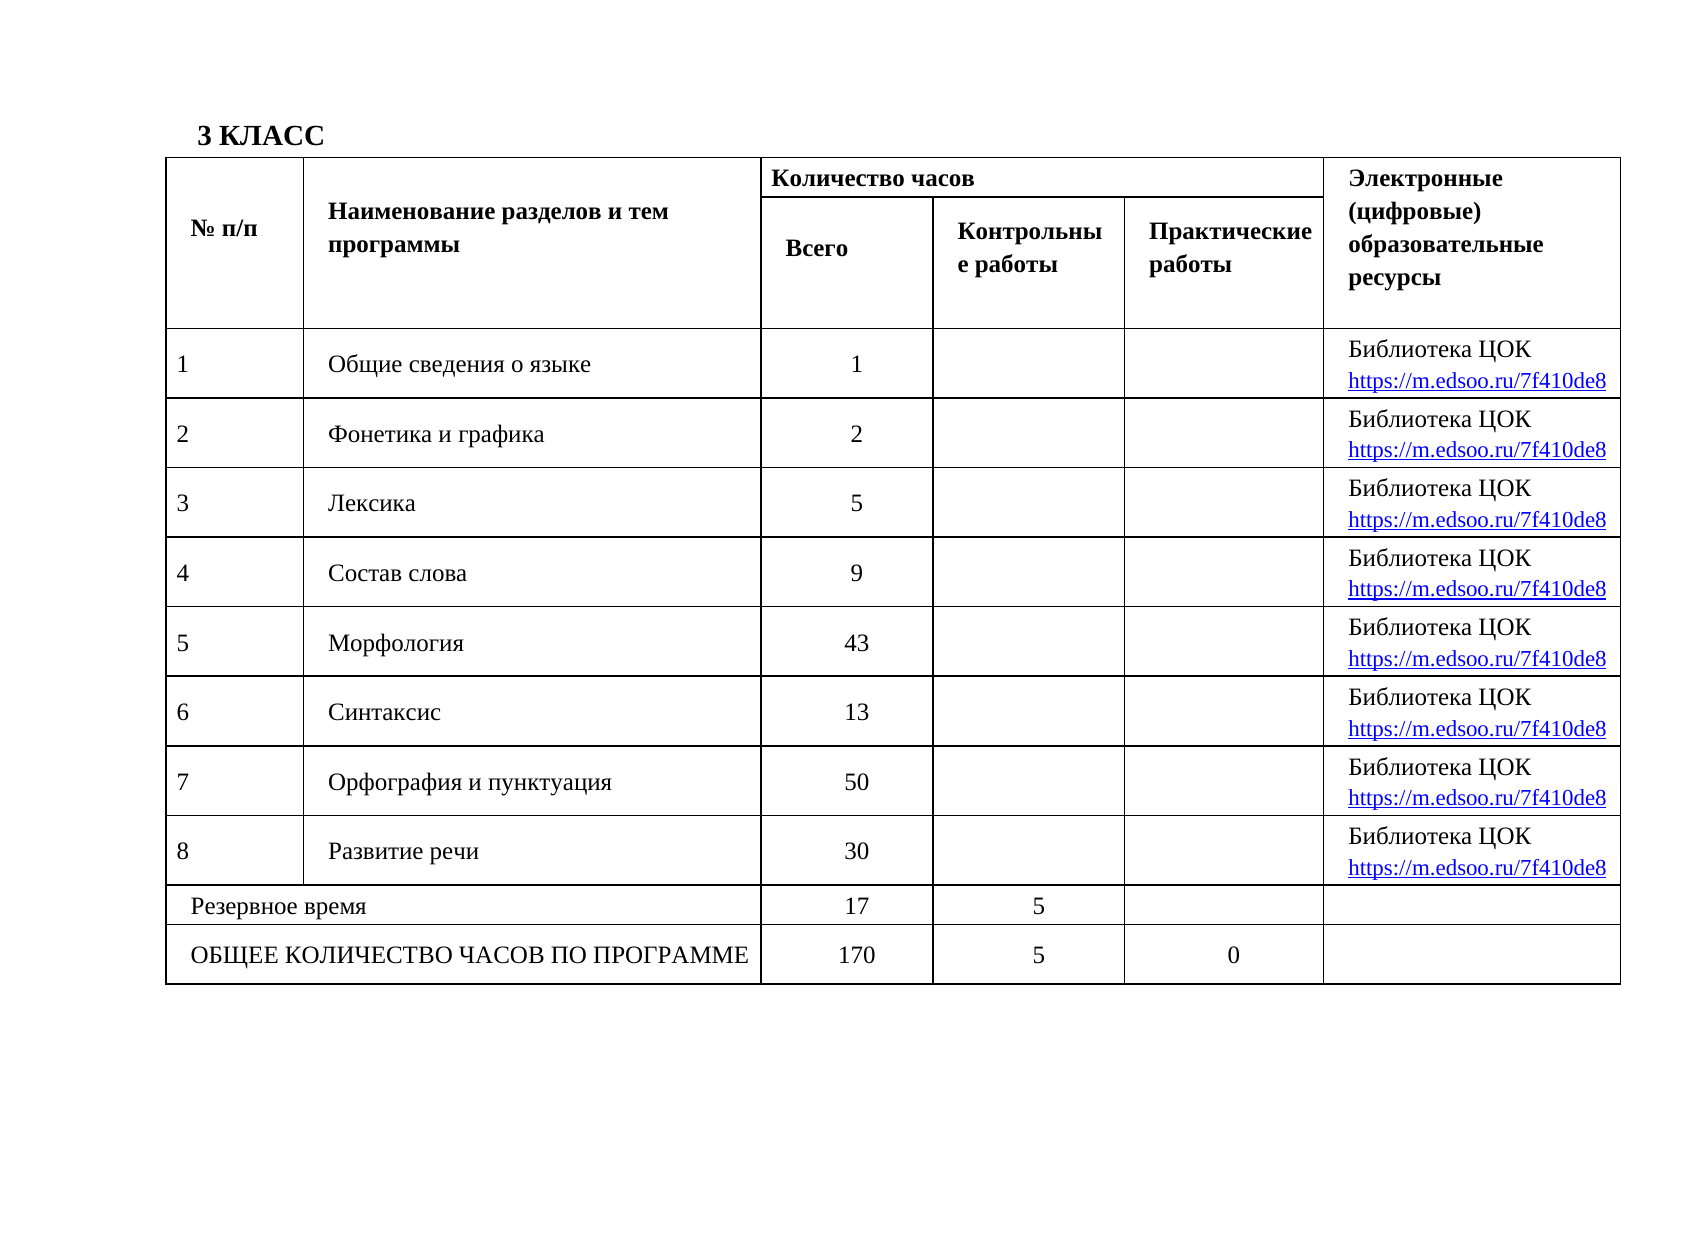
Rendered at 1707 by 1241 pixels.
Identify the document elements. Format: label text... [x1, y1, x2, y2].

table_cell Общие сведения о языке [304, 329, 760, 397]
table_cell Синтаксис [304, 677, 760, 745]
table_cell 1 [167, 329, 303, 397]
table_cell Орфография и пунктуация [304, 747, 760, 814]
table_cell ОБЩЕЕ КОЛИЧЕСТВО ЧАСОВ ПО ПРОГРАММЕ [167, 925, 760, 983]
table_cell Библиотека ЦОК https://m.edsoo.ru/7f410de8 [1324, 329, 1620, 397]
table_cell 5 [934, 886, 1124, 923]
table_cell 6 [167, 677, 303, 745]
table_cell [1324, 886, 1620, 923]
table_cell Библиотека ЦОК https://m.edsoo.ru/7f410de8 [1324, 816, 1620, 884]
text 3 КЛАСС [190, 118, 1618, 152]
table_cell 7 [167, 747, 303, 814]
table_header Наименование разделов и тем программы [304, 158, 760, 327]
table_cell Фонетика и графика [304, 399, 760, 467]
table_cell Морфология [304, 607, 760, 675]
table_cell 3 [167, 468, 303, 536]
table_cell Развитие речи [304, 816, 760, 884]
table_cell 30 [762, 816, 932, 884]
table_cell 50 [762, 747, 932, 814]
table_cell [1125, 816, 1323, 884]
table_cell 9 [762, 538, 932, 606]
table_cell 2 [762, 399, 932, 467]
table_header № п/п [167, 158, 303, 327]
table_cell 17 [762, 886, 932, 923]
table_cell [934, 747, 1124, 814]
table_cell [934, 399, 1124, 467]
table_cell Библиотека ЦОК https://m.edsoo.ru/7f410de8 [1324, 468, 1620, 536]
table_cell Лексика [304, 468, 760, 536]
table_cell Всего [762, 198, 932, 327]
table_cell [1324, 925, 1620, 983]
table_cell [1125, 677, 1323, 745]
table_cell 4 [167, 538, 303, 606]
table_cell 170 [762, 925, 932, 983]
table_cell [934, 677, 1124, 745]
table_cell Состав слова [304, 538, 760, 606]
table_cell 8 [167, 816, 303, 884]
table_cell [1125, 886, 1323, 923]
table_header Электронные (цифровые) образовательные ресурсы [1324, 158, 1620, 327]
table_cell Библиотека ЦОК https://m.edsoo.ru/7f410de8 [1324, 677, 1620, 745]
table_cell [934, 329, 1124, 397]
table_cell Библиотека ЦОК https://m.edsoo.ru/7f410de8 [1324, 399, 1620, 467]
table_cell [1125, 538, 1323, 606]
table_cell [934, 816, 1124, 884]
table_cell 13 [762, 677, 932, 745]
table_cell [1125, 607, 1323, 675]
table_cell [1125, 329, 1323, 397]
table_cell [1125, 399, 1323, 467]
table_cell [934, 607, 1124, 675]
table_cell Контрольные работы [934, 198, 1124, 327]
table_cell Практические работы [1125, 198, 1323, 327]
table_cell 1 [762, 329, 932, 397]
table_cell 0 [1125, 925, 1323, 983]
table_cell 2 [167, 399, 303, 467]
table_cell 5 [762, 468, 932, 536]
table_cell Резервное время [167, 886, 760, 923]
table_cell 5 [934, 925, 1124, 983]
table_cell 43 [762, 607, 932, 675]
table_cell [1125, 747, 1323, 814]
table_cell Библиотека ЦОК https://m.edsoo.ru/7f410de8 [1324, 538, 1620, 606]
table_cell Библиотека ЦОК https://m.edsoo.ru/7f410de8 [1324, 747, 1620, 814]
table_cell [934, 468, 1124, 536]
table_cell Библиотека ЦОК https://m.edsoo.ru/7f410de8 [1324, 607, 1620, 675]
table_cell [934, 538, 1124, 606]
table_cell [1125, 468, 1323, 536]
table_header Количество часов [762, 158, 1323, 196]
table_cell 5 [167, 607, 303, 675]
